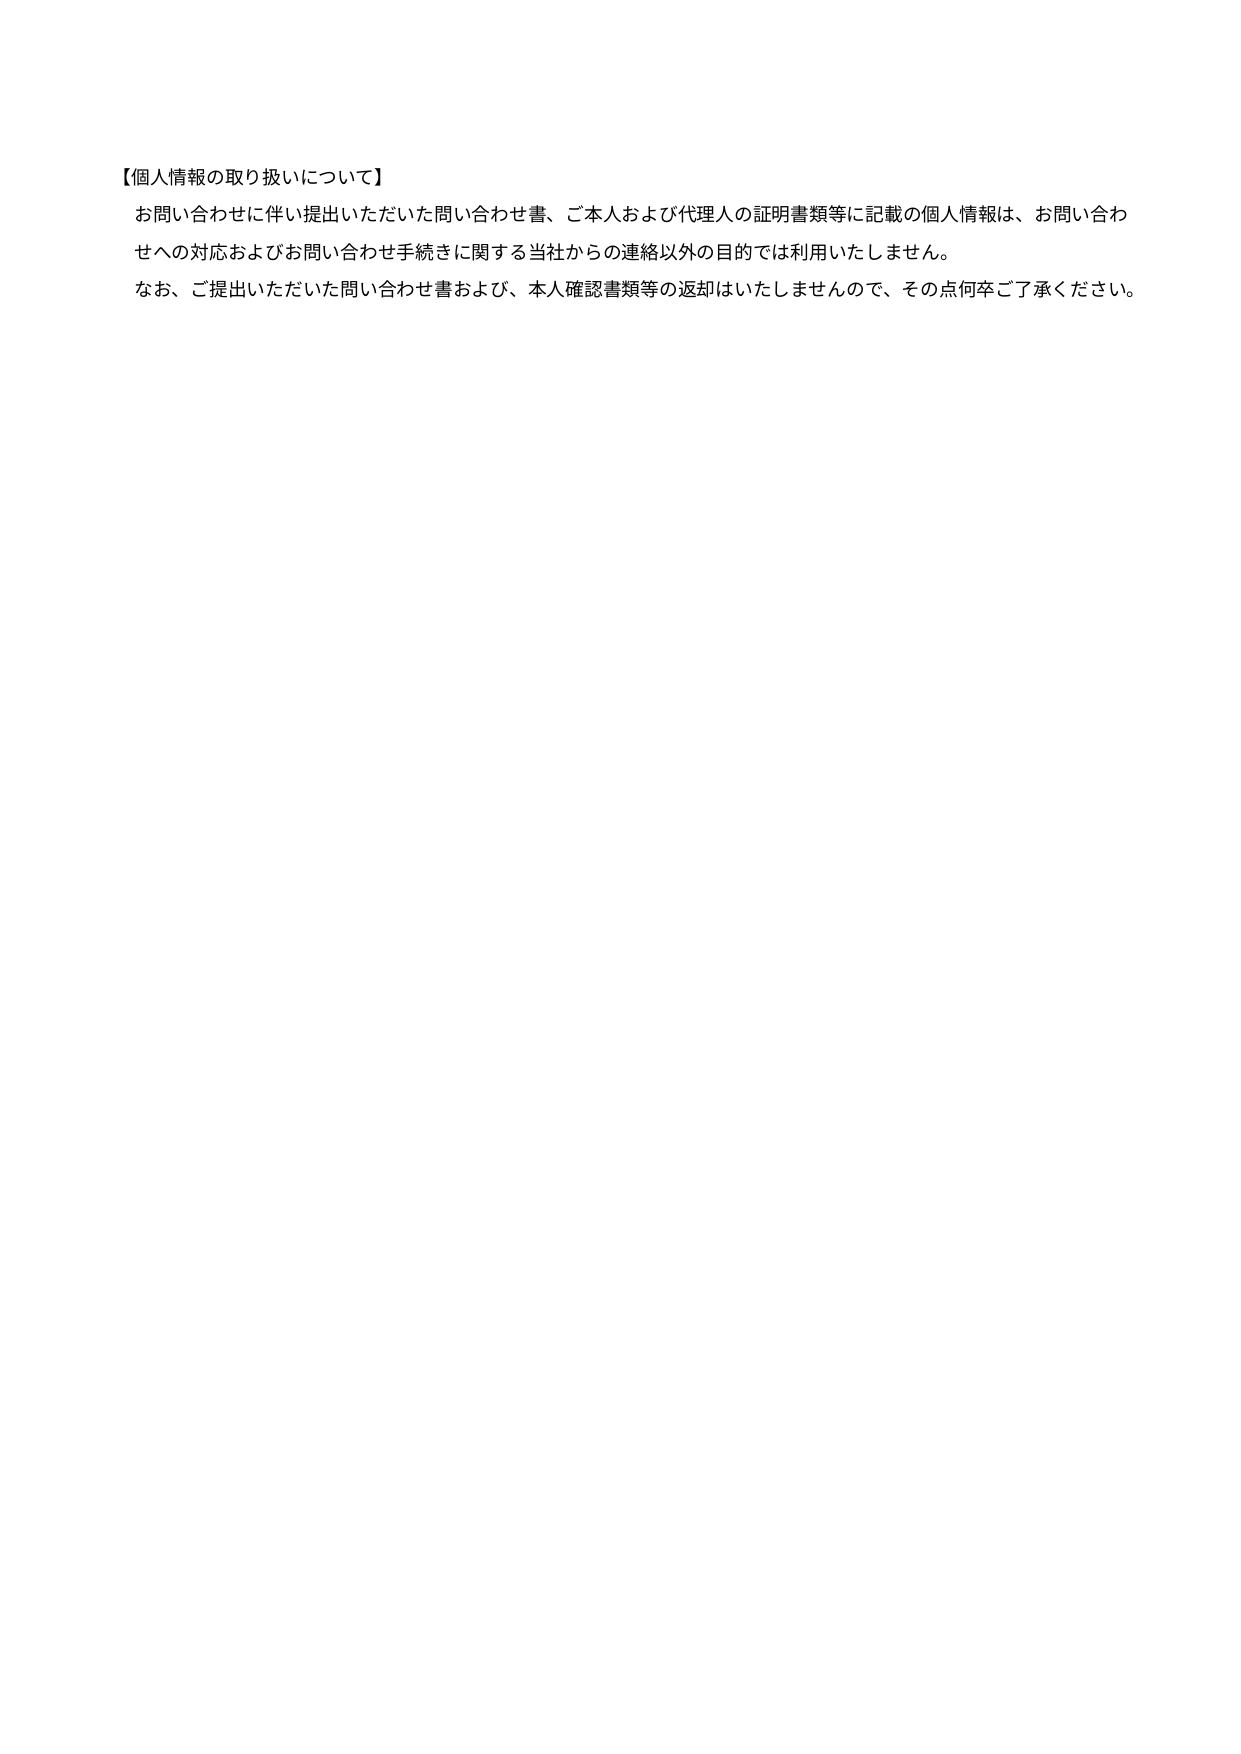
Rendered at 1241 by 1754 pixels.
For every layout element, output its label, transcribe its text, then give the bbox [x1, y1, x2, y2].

text 【個人情報の取り扱いについて】 [112, 157, 1128, 195]
text なお、ご提出いただいた問い合わせ書および、本人確認書類等の返却はいたしませんので、その点何卒ご了承ください。 [134, 270, 1128, 307]
text お問い合わせに伴い提出いただいた問い合わせ書、ご本人および代理人の証明書類等に記載の個人情報は、お問い合わせへの対応およびお問い合わせ手続きに関する当社からの連絡以外の目的では利用いたしません。 [134, 195, 1128, 270]
